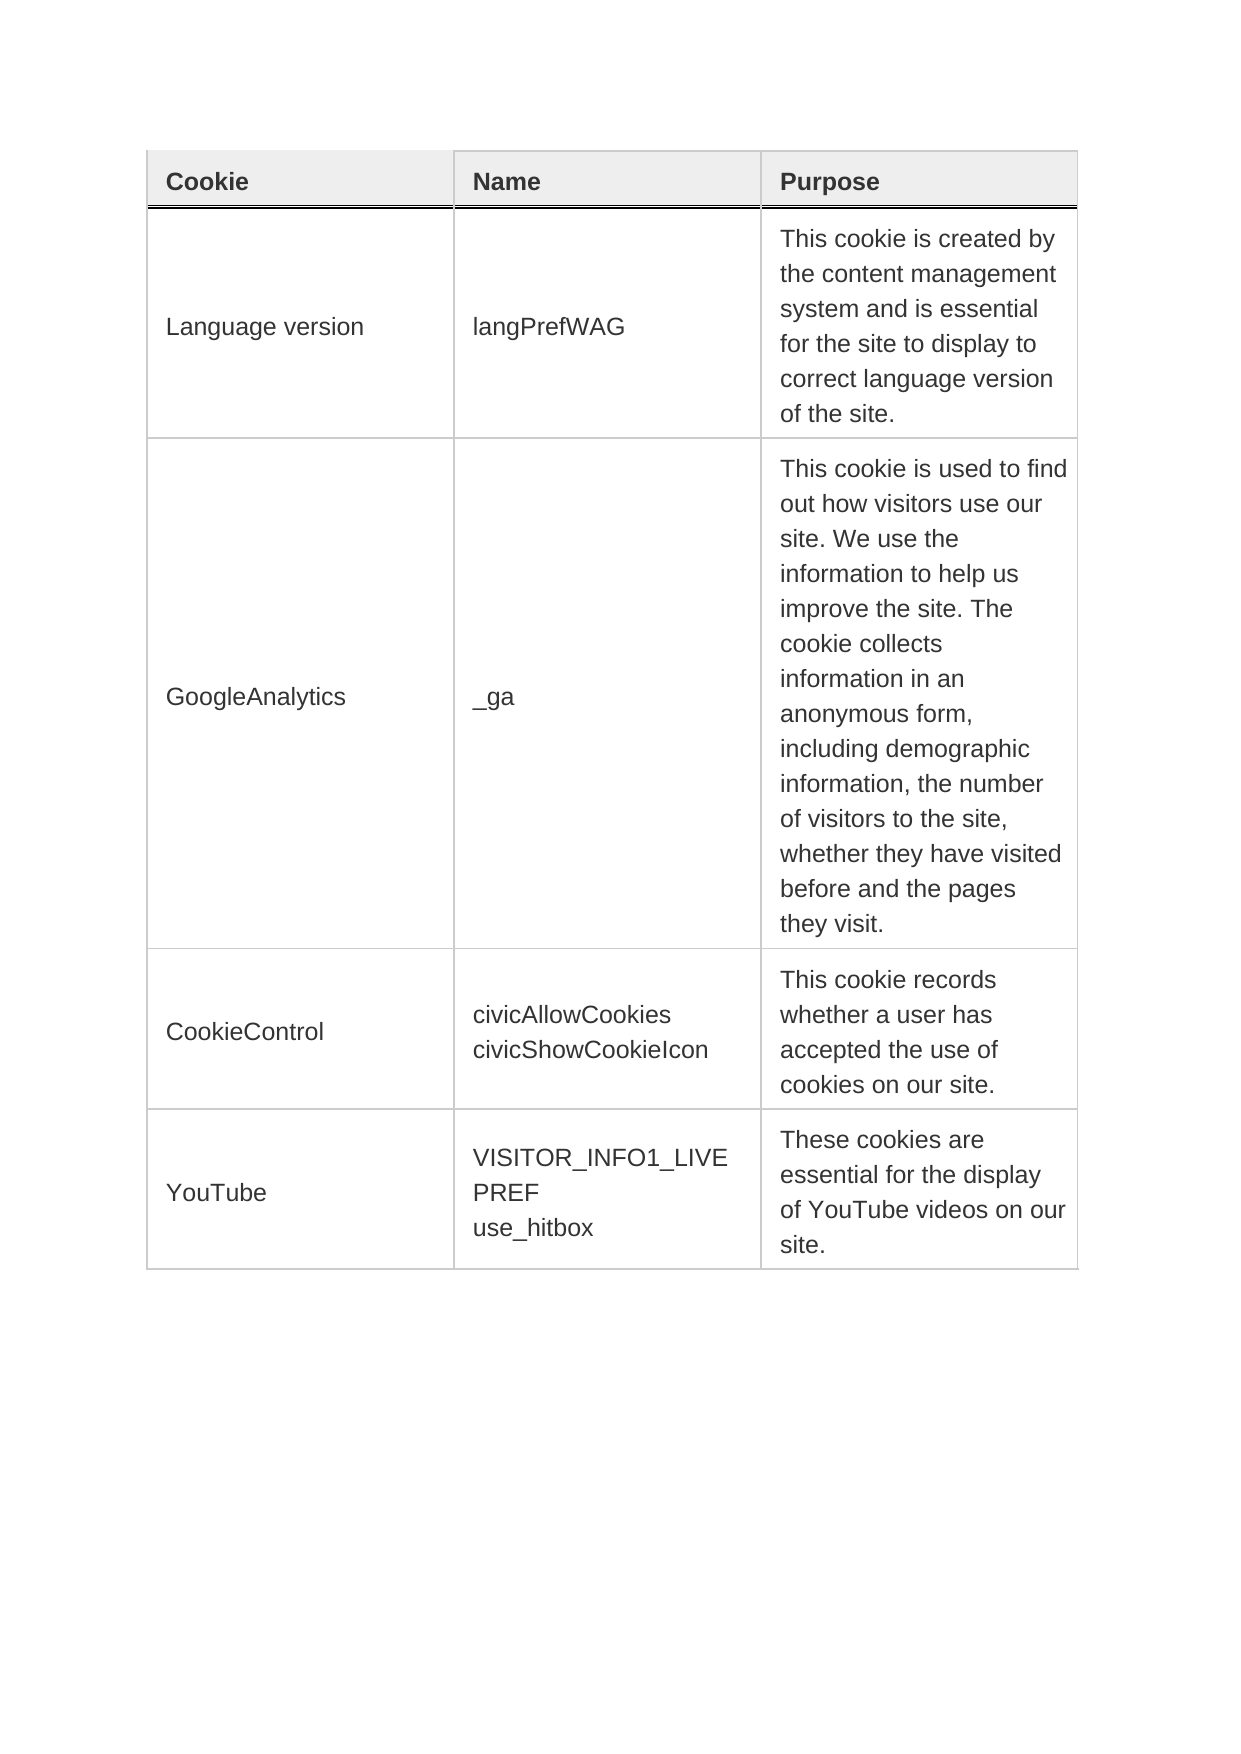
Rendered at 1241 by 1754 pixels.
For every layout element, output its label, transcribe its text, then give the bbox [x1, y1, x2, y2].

table_cell This cookie is created by the content management system and is essential for the site to display to correct language version of the site. [762, 209, 1077, 437]
table_cell YouTube [148, 1110, 453, 1268]
table_cell This cookie is used to find out how visitors use our site. We use the information to help us improve the site. The cookie collects information in an anonymous form, including demographic information, the number of visitors to the site, whether they have visited before and the pages they visit. [762, 439, 1077, 948]
table_cell Language version [148, 209, 453, 437]
table_cell This cookie records whether a user has accepted the use of cookies on our site. [762, 949, 1077, 1108]
table_cell CookieControl [148, 949, 453, 1108]
table_cell _ga [455, 439, 760, 948]
table_cell These cookies are essential for the display of YouTube videos on our site. [762, 1110, 1077, 1268]
table_cell Name [455, 152, 760, 205]
table_cell GoogleAnalytics [148, 439, 453, 948]
table_cell VISITOR_INFO1_LIVE PREF use_hitbox [455, 1110, 760, 1268]
table_cell civicAllowCookies civicShowCookieIcon [455, 949, 760, 1108]
table_cell Cookie [148, 150, 453, 205]
table_cell Purpose [762, 152, 1077, 205]
table_cell langPrefWAG [455, 209, 760, 437]
